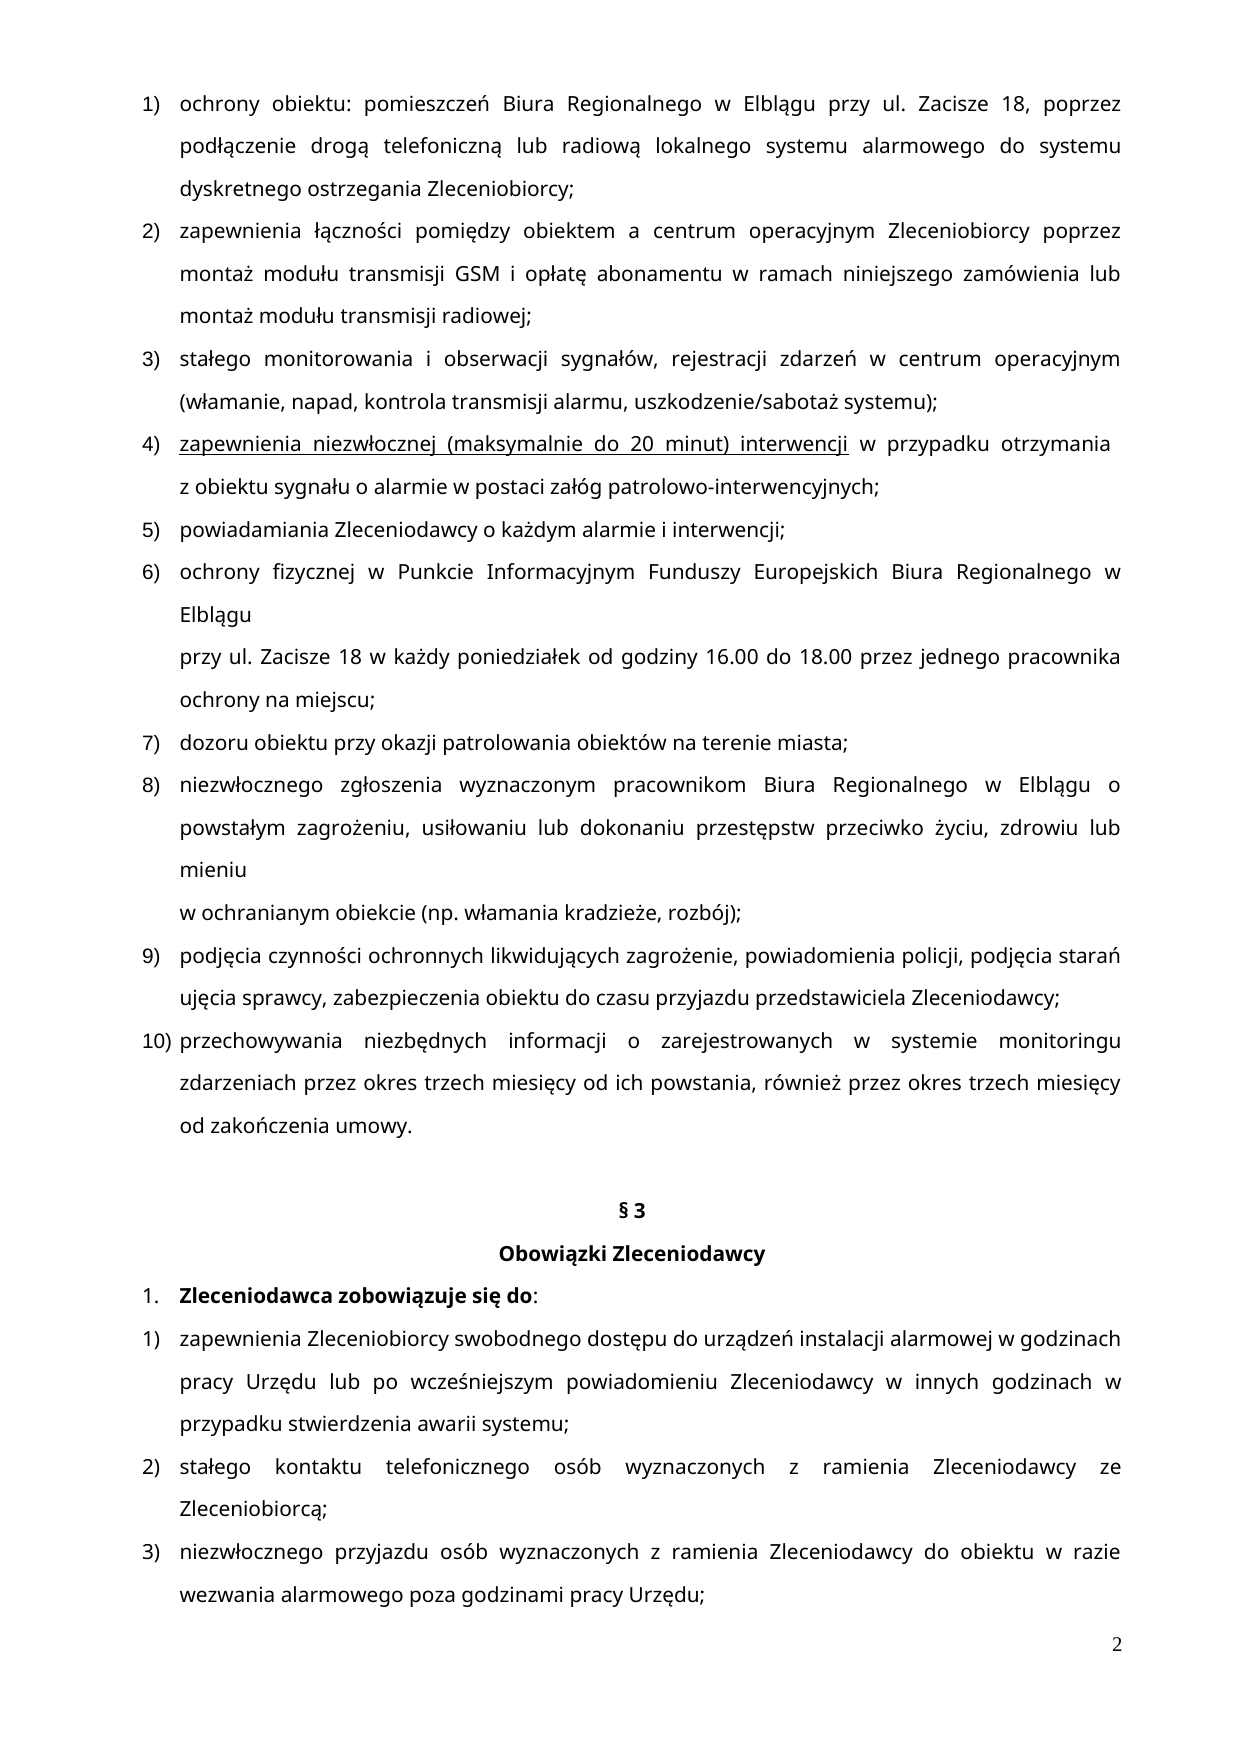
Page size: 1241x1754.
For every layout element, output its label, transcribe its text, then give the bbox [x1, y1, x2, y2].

text Obowiązki Zleceniodawcy [142, 1239, 1122, 1267]
list zapewnienia Zleceniobiorcy swobodnego dostępu do urządzeń instalacji alarmowej w godzinach pracy Urzędu lub po wcześniejszym powiadomieniu Zleceniodawcy w innych godzinach w przypadku stwierdzenia awarii systemu; [142, 1324, 1122, 1438]
list stałego monitorowania i obserwacji sygnałów, rejestracji zdarzeń w centrum operacyjnym (włamanie, napad, kontrola transmisji alarmu, uszkodzenie/sabotaż systemu); [142, 344, 1122, 415]
text § 3 [142, 1196, 1122, 1225]
list przechowywania niezbędnych informacji o zarejestrowanych w systemie monitoringu zdarzeniach przez okres trzech miesięcy od ich powstania, również przez okres trzech miesięcy od zakończenia umowy. [142, 1026, 1122, 1139]
list zapewnienia łączności pomiędzy obiektem a centrum operacyjnym Zleceniobiorcy poprzez montaż modułu transmisji GSM i opłatę abonamentu w ramach niniejszego zamówienia lub montaż modułu transmisji radiowej; [142, 216, 1122, 330]
list powiadamiania Zleceniodawcy o każdym alarmie i interwencji; [142, 515, 1122, 543]
list niezwłocznego przyjazdu osób wyznaczonych z ramienia Zleceniodawcy do obiektu w razie wezwania alarmowego poza godzinami pracy Urzędu; [142, 1537, 1122, 1608]
list ochrony obiektu: pomieszczeń Biura Regionalnego w Elblągu przy ul. Zacisze 18, poprzez podłączenie drogą telefoniczną lub radiową lokalnego systemu alarmowego do systemu dyskretnego ostrzegania Zleceniobiorcy; [142, 89, 1122, 202]
list niezwłocznego zgłoszenia wyznaczonym pracownikom Biura Regionalnego w Elblągu o powstałym zagrożeniu, usiłowaniu lub dokonaniu przestępstw przeciwko życiu, zdrowiu lub mieniu w ochranianym obiekcie (np. włamania kradzieże, rozbój); [142, 770, 1122, 927]
list Zleceniodawca zobowiązuje się do: [142, 1282, 1122, 1310]
list zapewnienia niezwłocznej (maksymalnie do 20 minut) interwencji w przypadku otrzymania z obiektu sygnału o alarmie w postaci załóg patrolowo-interwencyjnych; [142, 429, 1122, 501]
list ochrony fizycznej w Punkcie Informacyjnym Funduszy Europejskich Biura Regionalnego w Elblągu przy ul. Zacisze 18 w każdy poniedziałek od godziny 16.00 do 18.00 przez jednego pracownika ochrony na miejscu; [142, 557, 1122, 713]
list dozoru obiektu przy okazji patrolowania obiektów na terenie miasta; [142, 728, 1122, 756]
list stałego kontaktu telefonicznego osób wyznaczonych z ramienia Zleceniodawcy ze Zleceniobiorcą; [142, 1452, 1122, 1523]
list podjęcia czynności ochronnych likwidujących zagrożenie, powiadomienia policji, podjęcia starań ujęcia sprawcy, zabezpieczenia obiektu do czasu przyjazdu przedstawiciela Zleceniodawcy; [142, 941, 1122, 1012]
